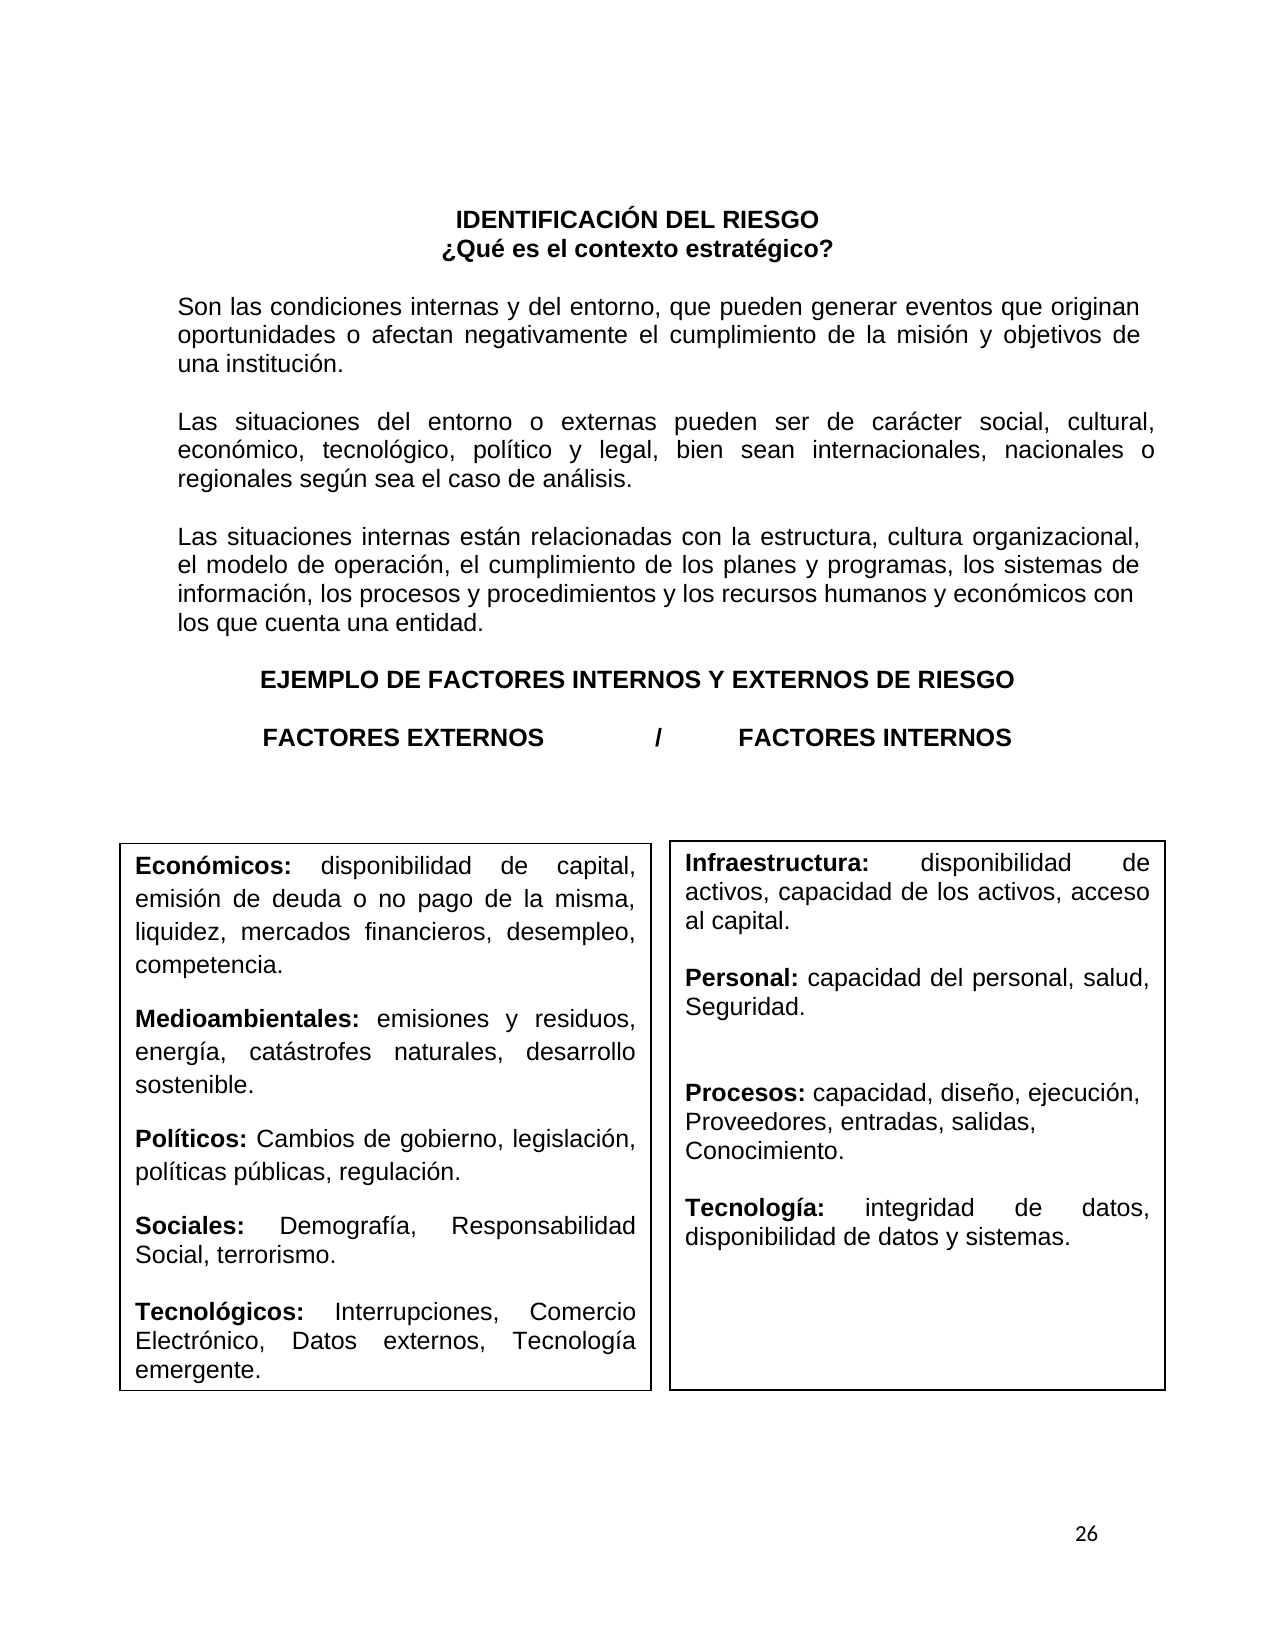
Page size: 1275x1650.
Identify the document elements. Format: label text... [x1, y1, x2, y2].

text Las situaciones internas están relacionadas con la estructura, cultura organizacional, el modelo de operación, el cumplimiento de los planes y programas, los sistemas de información, los procesos y procedimientos y los recursos humanos y económicos con [177, 521, 1142, 608]
text Las situaciones del entorno o externas pueden ser de carácter social, cultural, económico, tecnológico, político y legal, bien sean internacionales, nacionales o regionales según sea el caso de análisis. [177, 406, 1157, 493]
text EJEMPLO DE FACTORES INTERNOS Y EXTERNOS DE RIESGO [177, 665, 1098, 694]
text FACTORES EXTERNOS / FACTORES INTERNOS [177, 723, 1098, 751]
text los que cuenta una entidad. [177, 608, 1201, 636]
text Son las condiciones internas y del entorno, que pueden generar eventos que originan oportunidades o afectan negativamente el cumplimiento de la misión y objetivos de una institución. [177, 291, 1142, 378]
text IDENTIFICACIÓN DEL RIESGO [177, 205, 1098, 234]
text ¿Qué es el contexto estratégico? [177, 234, 1098, 263]
